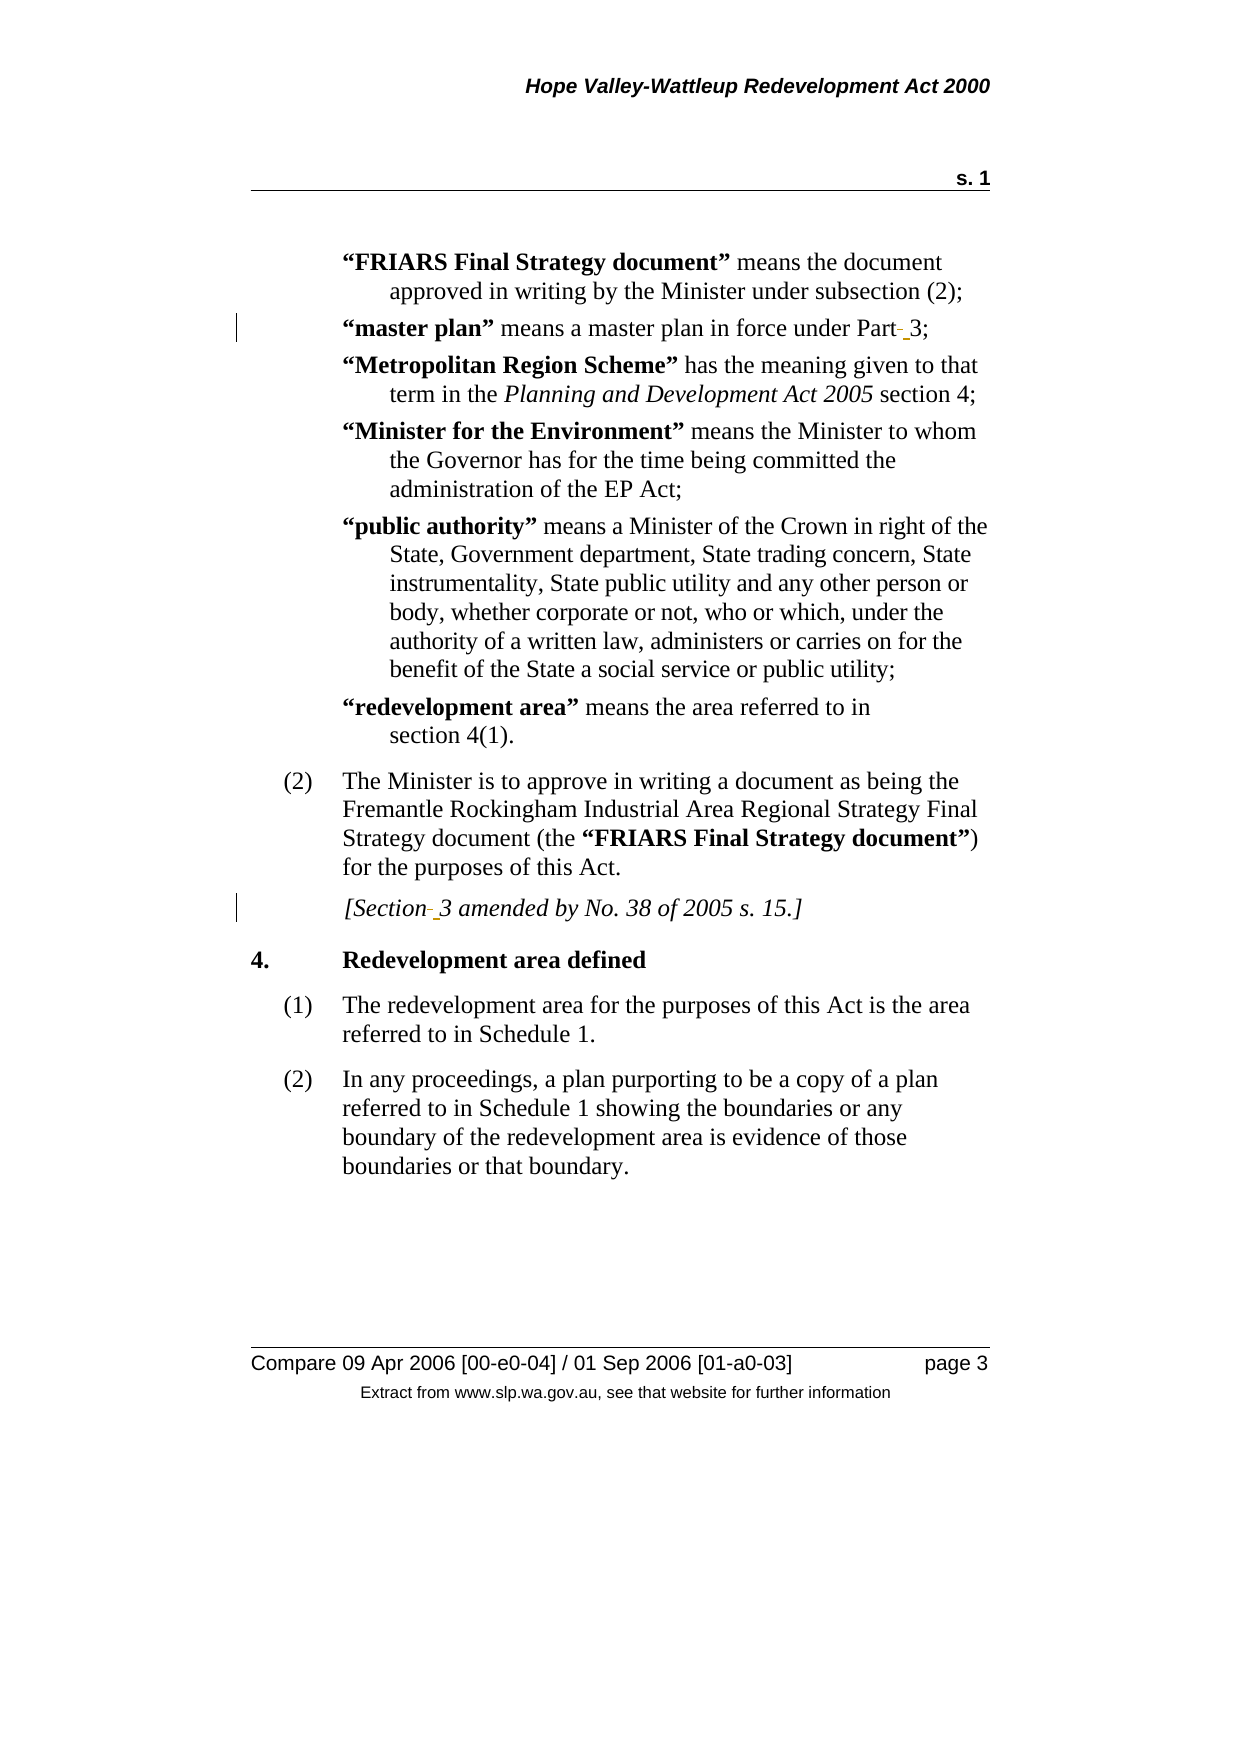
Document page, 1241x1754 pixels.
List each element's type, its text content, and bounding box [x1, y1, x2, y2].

text (2) In any proceedings, a plan purporting to be a copy of a plan referred to in Schedule 1 showing the boundaries or any boundary of the redevelopment area is evidence of those boundaries or that boundary. [251, 1064, 990, 1179]
text “redevelopment area” means the area referred to in section 4(1). [251, 692, 990, 749]
text “public authority” means a Minister of the Crown in right of the State, Government department, State trading concern, State instrumentality, State public utility and any other person or body, whether corporate or not, who or which, under the authority of a written law, administers or carries on for the benefit of the State a social service or public utility; [251, 511, 990, 683]
text (1) The redevelopment area for the purposes of this Act is the area referred to in Schedule 1. [251, 990, 990, 1048]
text (2) The Minister is to approve in writing a document as being the Fremantle Rockingham Industrial Area Regional Strategy Final Strategy document (the “FRIARS Final Strategy document”) for the purposes of this Act. [251, 766, 990, 881]
subtitle 4. Redevelopment area defined [251, 945, 990, 974]
text “Metropolitan Region Scheme” has the meaning given to that term in the Planning and Development Act 2005 section 4; [251, 350, 990, 408]
text “Minister for the Environment” means the Minister to whom the Governor has for the time being committed the administration of the EP Act; [251, 416, 990, 502]
text [Section3 amended by No. 38 of 2005 s. 15.] [251, 893, 990, 922]
text “master plan” means a master plan in force under Part3; [251, 313, 990, 342]
text “FRIARS Final Strategy document” means the document approved in writing by the Minister under subsection (2); [251, 247, 990, 305]
